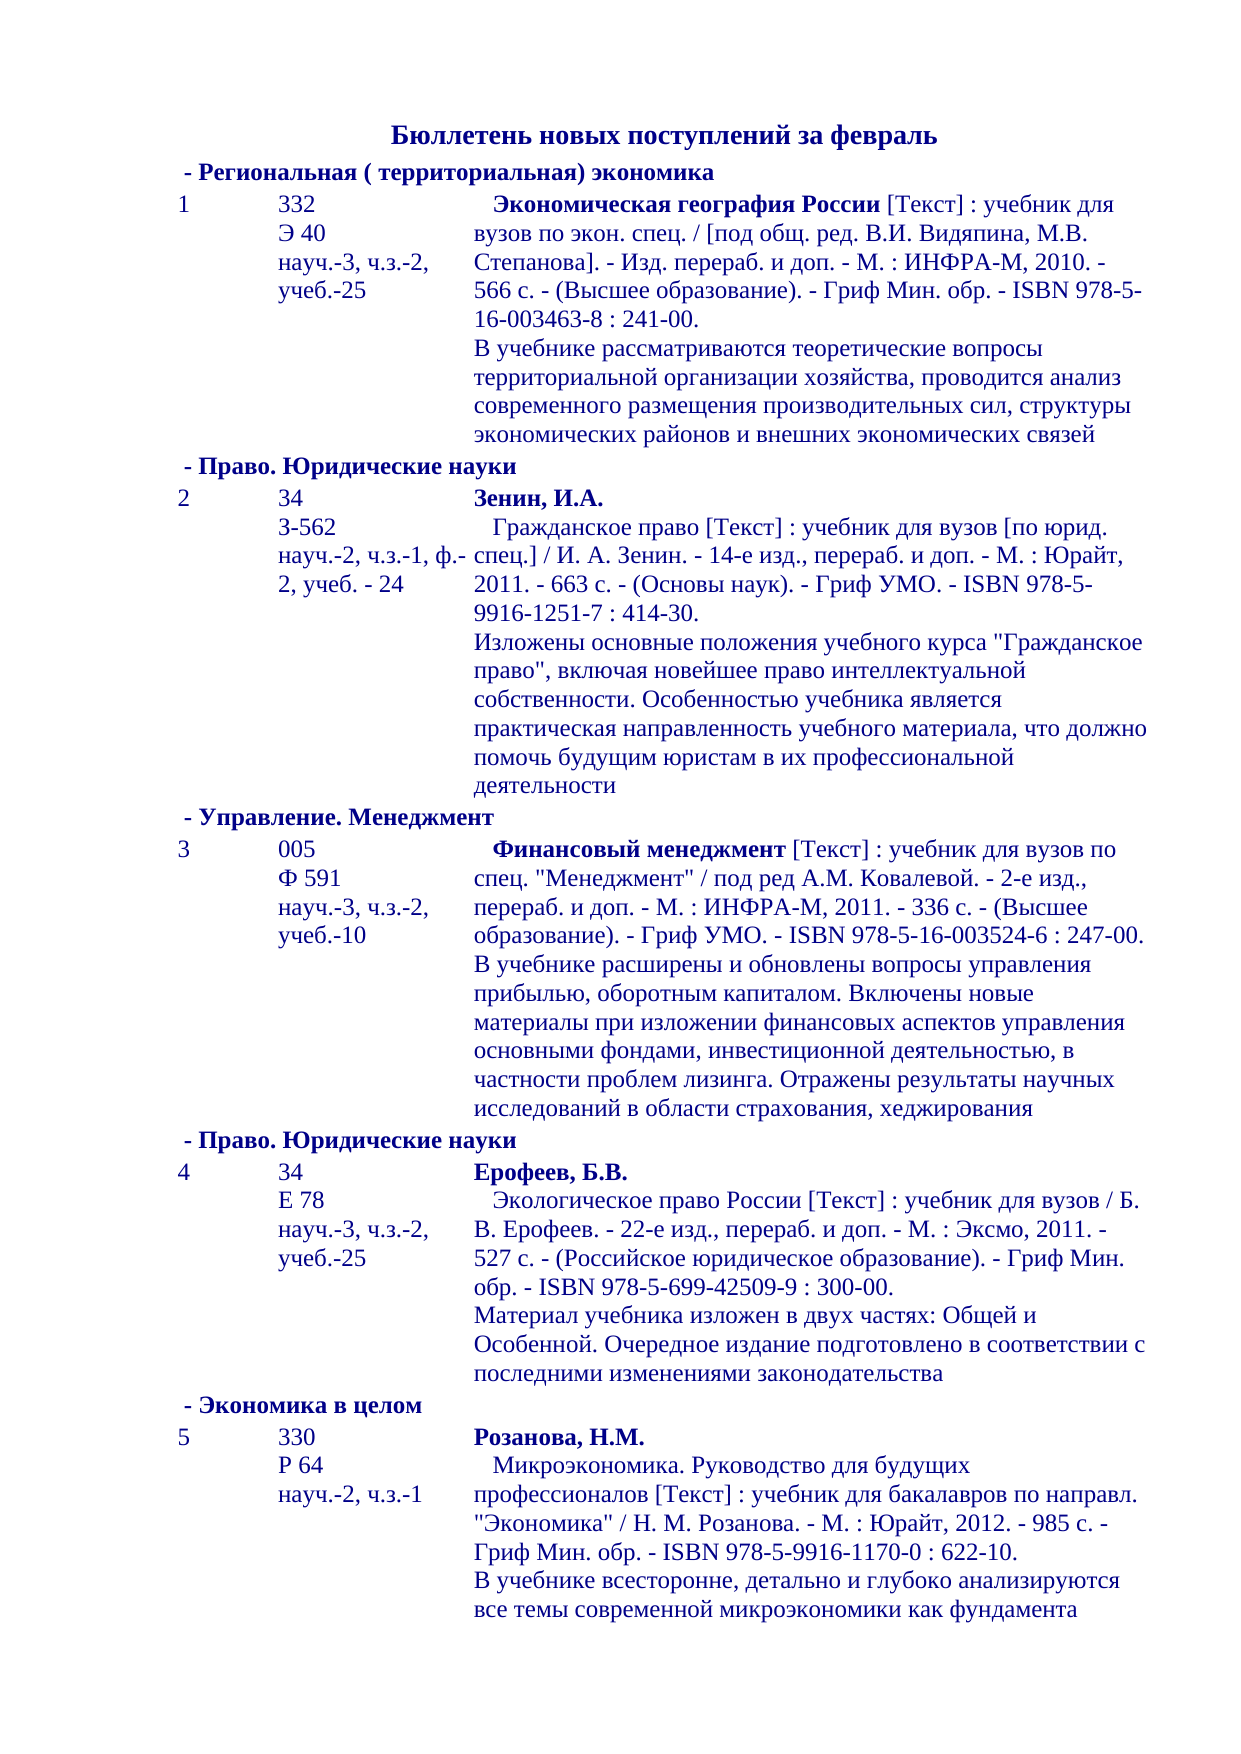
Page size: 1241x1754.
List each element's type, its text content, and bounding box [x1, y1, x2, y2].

subtitle Бюллетень новых поступлений за февраль [177, 118, 1152, 151]
table_cell 005 Ф 591 науч.-3, ч.з.-2, учеб.-10 [276, 833, 472, 1123]
table_cell 332 Э 40 науч.-3, ч.з.-2, учеб.-25 [276, 188, 472, 449]
table_cell Финансовый менеджмент [Текст] : учебник для вузов по спец. "Менеджмент" / под ред А.М. Ковалевой. - 2-е изд., перераб. и доп. - М. : ИНФРА-М, 2011. - 336 с. - (Высшее образование). - Гриф УМО. - ISBN 978-5-16-003524-6 : 247-00. В учебнике расширены и обновлены вопросы управления прибылью, оборотным капиталом. Включены новые материалы при изложении финансовых аспектов управления основными фондами, инвестиционной деятельностью, в частности проблем лизинга. Отражены результаты научных исследований в области страхования, хеджирования [472, 833, 1150, 1123]
table_cell 34 Е 78 науч.-3, ч.з.-2, учеб.-25 [276, 1155, 472, 1388]
table_cell Ерофеев, Б.В. Экологическое право России [Текст] : учебник для вузов / Б. В. Ерофеев. - 22-е изд., перераб. и доп. - М. : Эксмо, 2011. - 527 с. - (Российское юридическое образование). - Гриф Мин. обр. - ISBN 978-5-699-42509-9 : 300-00. Материал учебника изложен в двух частях: Общей и Особенной. Очередное издание подготовлено в соответствии с последними изменениями законодательства [472, 1155, 1150, 1388]
table_cell 5 [176, 1420, 276, 1624]
table_cell 34 З-562 науч.-2, ч.з.-1, ф.-2, учеб. - 24 [276, 481, 472, 801]
table_cell - Управление. Менеджмент [176, 801, 1150, 832]
table_cell 1 [176, 188, 276, 449]
table_cell 4 [176, 1155, 276, 1388]
table_cell - Право. Юридические науки [176, 449, 1150, 481]
table_cell - Экономика в целом [176, 1388, 1150, 1420]
table_cell Зенин, И.А. Гражданское право [Текст] : учебник для вузов [по юрид. спец.] / И. А. Зенин. - 14-е изд., перераб. и доп. - М. : Юрайт, 2011. - 663 с. - (Основы наук). - Гриф УМО. - ISBN 978-5-9916-1251-7 : 414-30. Изложены основные положения учебного курса "Гражданское право", включая новейшее право интеллектуальной собственности. Особенностью учебника является практическая направленность учебного материала, что должно помочь будущим юристам в их профессиональной деятельности [472, 481, 1150, 801]
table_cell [276, 1420, 472, 1624]
table_cell 3 [176, 833, 276, 1123]
table_header - Региональная ( территориальная) экономика [176, 156, 1150, 187]
table_cell Экономическая география России [Текст] : учебник для вузов по экон. спец. / [под общ. ред. В.И. Видяпина, М.В. Степанова]. - Изд. перераб. и доп. - М. : ИНФРА-М, 2010. - 566 с. - (Высшее образование). - Гриф Мин. обр. - ISBN 978-5-16-003463-8 : 241-00. В учебнике рассматриваются теоретические вопросы территориальной организации хозяйства, проводится анализ современного размещения производительных сил, структуры экономических районов и внешних экономических связей [472, 188, 1150, 449]
table_cell - Право. Юридические науки [176, 1123, 1150, 1155]
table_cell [472, 1420, 1150, 1624]
table_cell 2 [176, 481, 276, 801]
